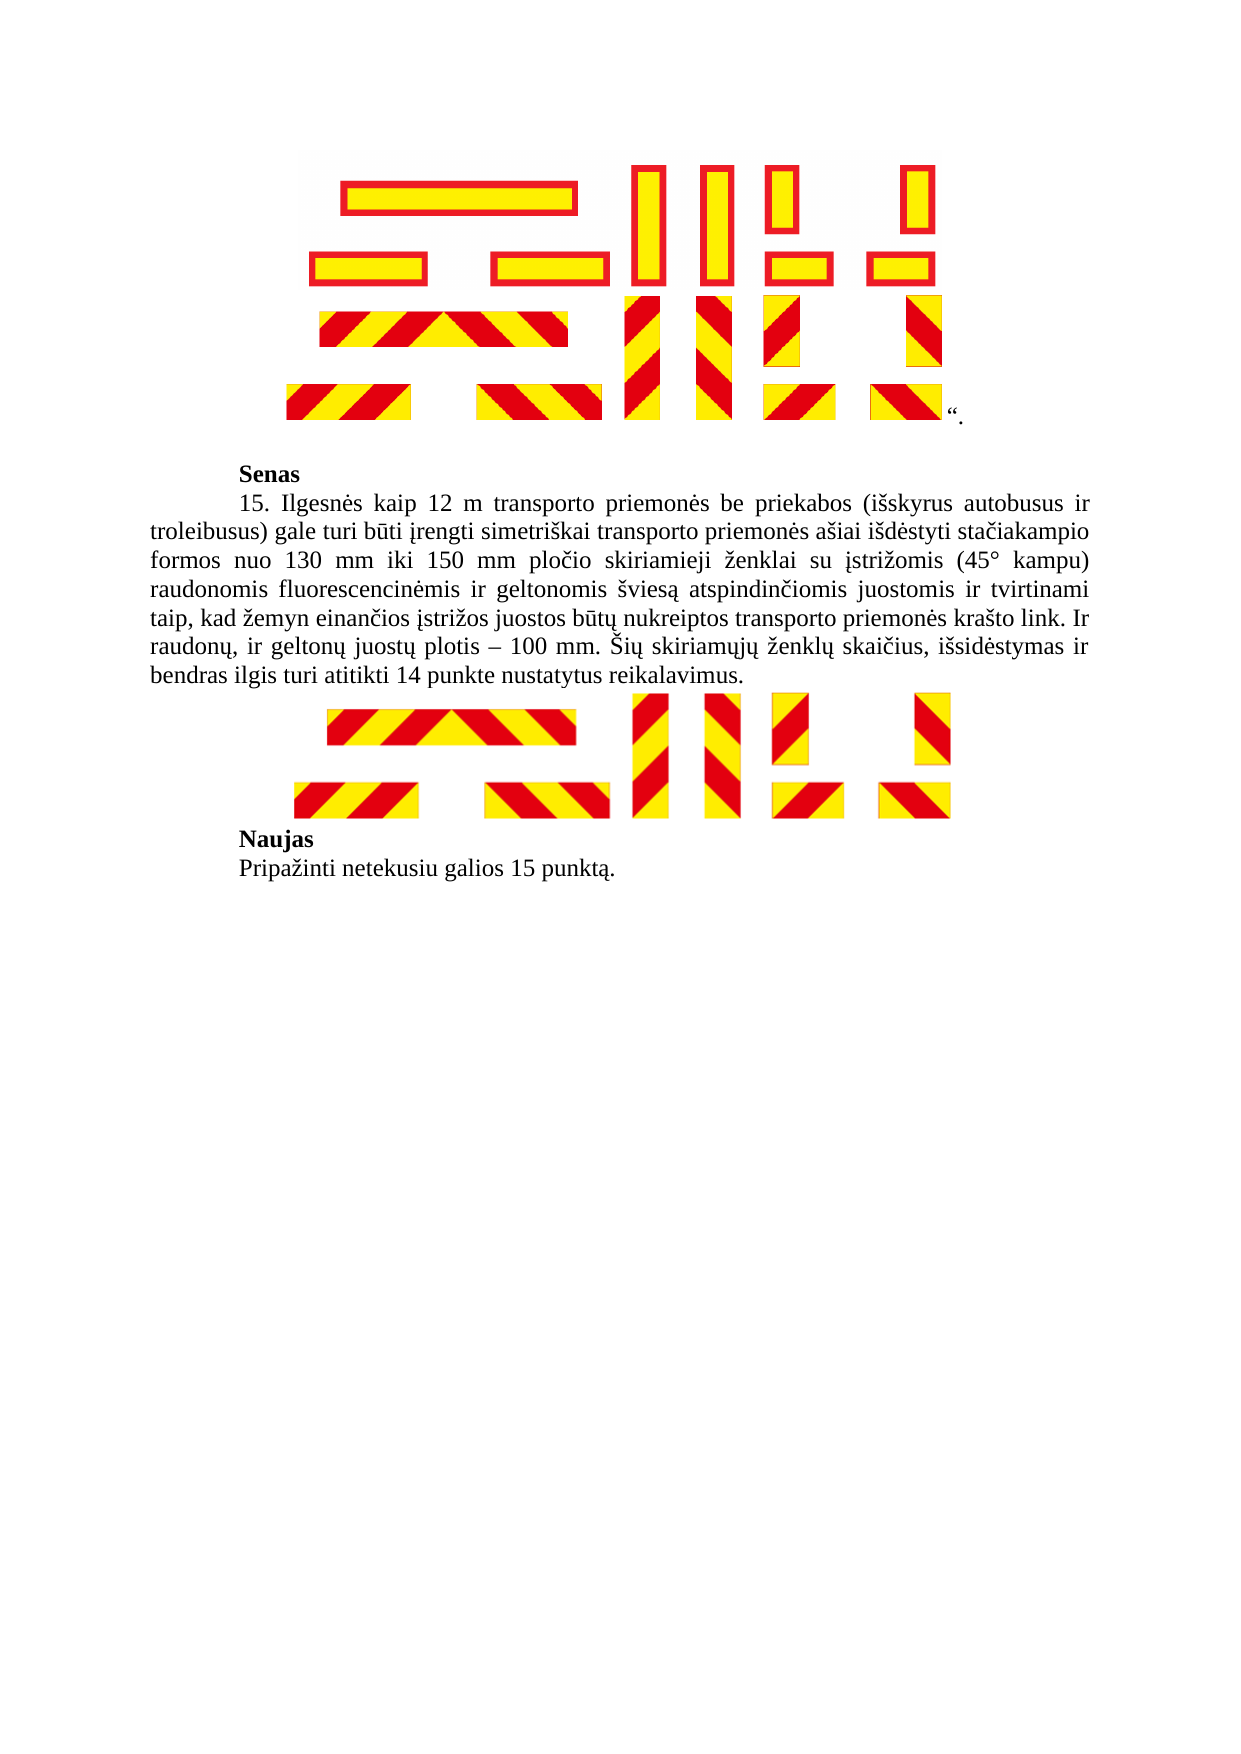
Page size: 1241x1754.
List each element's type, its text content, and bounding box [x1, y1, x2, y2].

picture [276, 150, 947, 425]
text “. [150, 290, 1090, 430]
text Pripažinti netekusiu galios 15 punktą. [150, 853, 1090, 881]
text Naujas [150, 824, 1090, 853]
text ​15. Ilgesnės kaip 12 m transporto priemonės be priekabos (išskyrus autobusus ir troleibusus) gale turi būti įrengti simetriškai transporto priemonės ašiai išdėstyti stačiakampio formos nuo 130 mm iki 150 mm pločio skiriamieji ženklai su įstrižomis (45° kampu) raudonomis fluorescencinėmis ir geltonomis šviesą atspindinčiomis juostomis ir tvirtinami taip, kad žemyn einančios įstrižos juostos būtų nukreiptos transporto priemonės krašto link. Ir raudonų, ir geltonų juostų plotis – 100 mm. Šių skiriamųjų ženklų skaičius, išsidėstymas ir bendras ilgis turi atitikti 14 punkte nustatytus reikalavimus. [150, 488, 1090, 689]
picture [284, 688, 956, 824]
text Senas [150, 459, 1090, 488]
